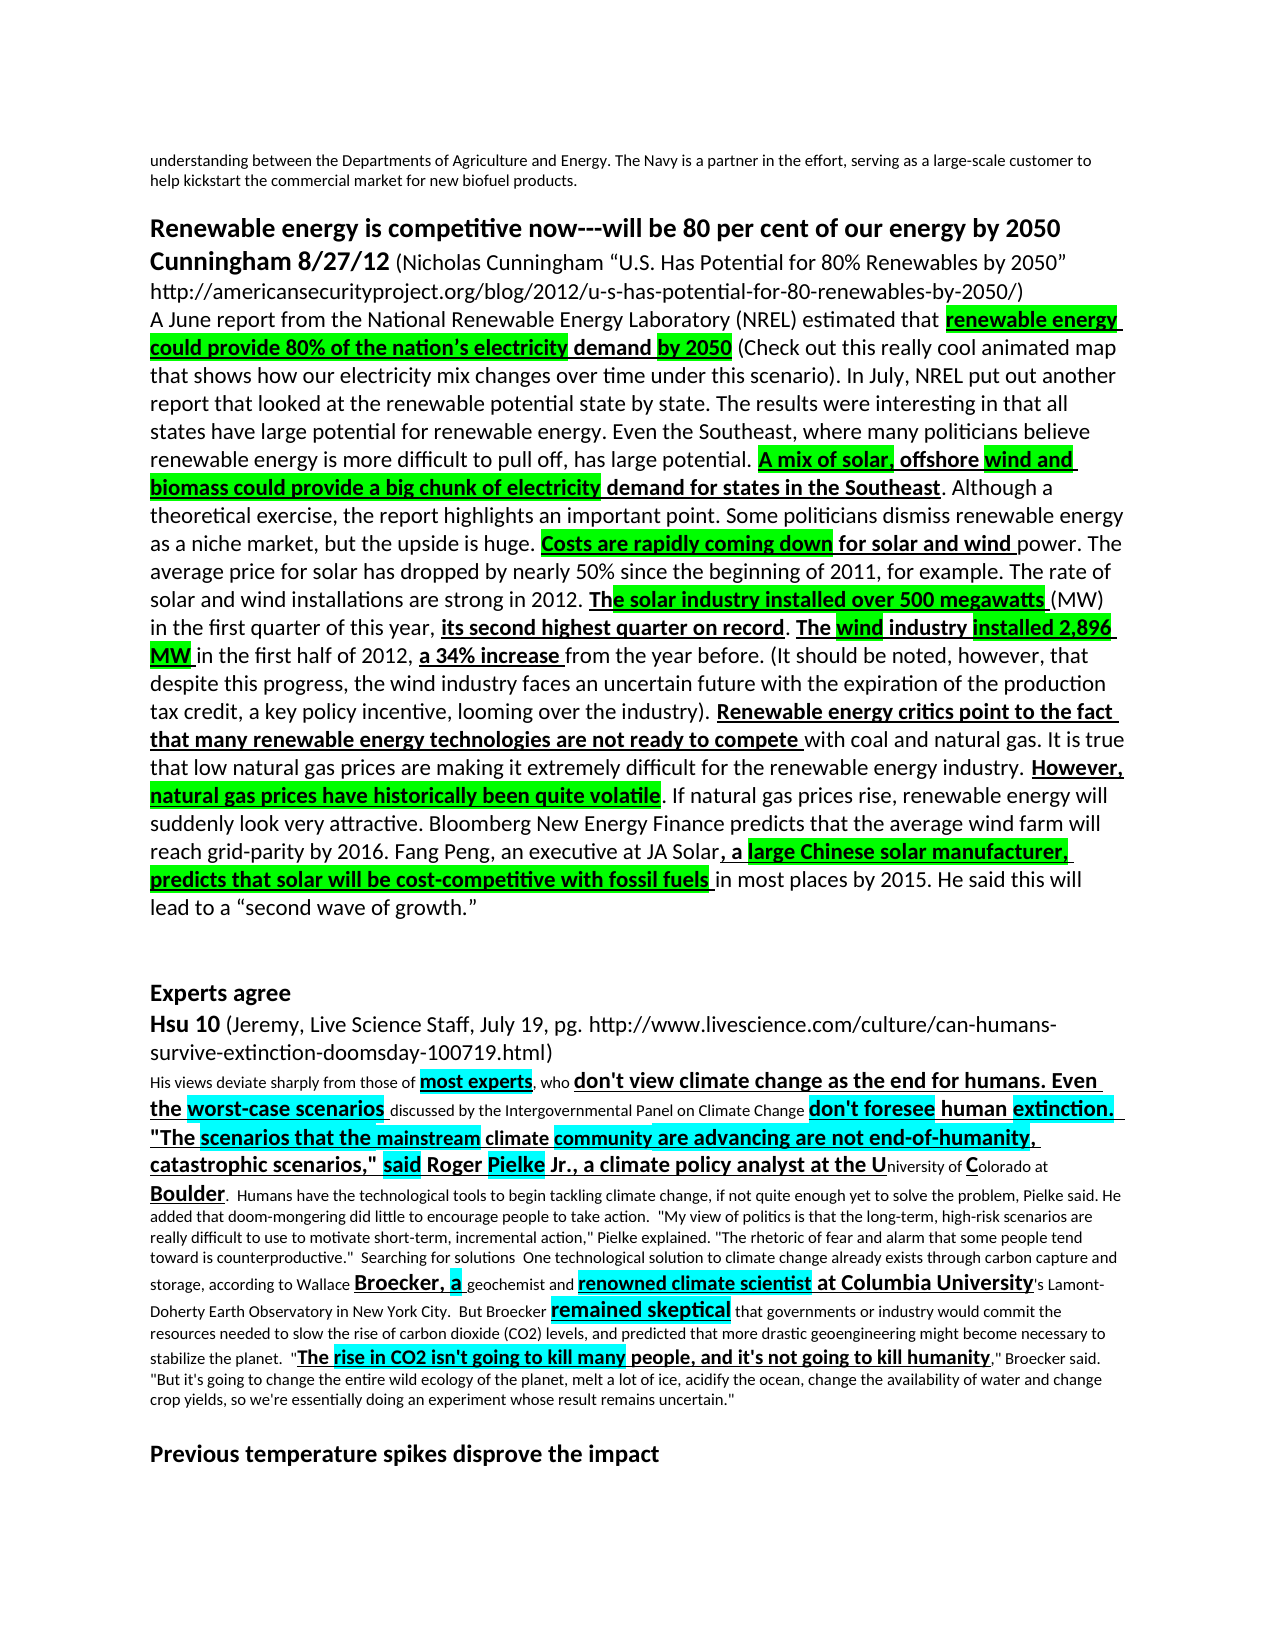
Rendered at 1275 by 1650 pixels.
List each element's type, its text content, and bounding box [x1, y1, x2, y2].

text His views deviate sharply from those of most experts, who don't view climate change as the end for humans. Even the worst-case scenarios discussed by the Intergovernmental Panel on Climate Change don't foresee human extinction. "The scenarios that the mainstream climate community are advancing are not end-of-humanity, catastrophic scenarios," said Roger Pielke Jr., a climate policy analyst at the University of Colorado at Boulder. Humans have the technological tools to begin tackling climate change, if not quite enough yet to solve the problem, Pielke said. He added that doom-mongering did little to encourage people to take action. "My view of politics is that the long-term, high-risk scenarios are really difficult to use to motivate short-term, incremental action," Pielke explained. "The rhetoric of fear and alarm that some people tend toward is counterproductive." Searching for solutions One technological solution to climate change already exists through carbon capture and storage, according to Wallace Broecker, a geochemist and renowned climate scientist at Columbia University's Lamont-Doherty Earth Observatory in New York City. But Broecker remained skeptical that governments or industry would commit the resources needed to slow the rise of carbon dioxide (CO2) levels, and predicted that more drastic geoengineering might become necessary to stabilize the planet. "The rise in CO2 isn't going to kill many people, and it's not going to kill humanity," Broecker said. "But it's going to change the entire wild ecology of the planet, melt a lot of ice, acidify the ocean, change the availability of water and change crop yields, so we're essentially doing an experiment whose result remains uncertain." [150, 1120, 1125, 1410]
text Cunningham 8/27/12 (Nicholas Cunningham “U.S. Has Potential for 80% Renewables by 2050” http://americansecurityproject.org/blog/2012/u-s-has-potential-for-80-renewables-by-2050/) [150, 244, 1125, 305]
text Experts agree [150, 977, 1125, 1008]
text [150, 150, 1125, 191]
text Renewable energy is competitive now---will be 80 per cent of our energy by 2050 [150, 211, 1125, 244]
text A June report from the National Renewable Energy Laboratory (NREL) estimated that renewable energy could provide 80% of the nation’s electricity demand by 2050 (Check out this really cool animated map that shows how our electricity mix changes over time under this scenario). In July, NREL put out another report that looked at the renewable potential state by state. The results were interesting in that all states have large potential for renewable energy. Even the Southeast, where many politicians believe renewable energy is more difficult to pull off, has large potential. A mix of solar, offshore wind and biomass could provide a big chunk of electricity demand for states in the Southeast. Although a theoretical exercise, the report highlights an important point. Some politicians dismiss renewable energy as a niche market, but the upside is huge. Costs are rapidly coming down for solar and wind power. The average price for solar has dropped by nearly 50% since the beginning of 2011, for example. The rate of solar and wind installations are strong in 2012. The solar industry installed over 500 megawatts (MW) in the first quarter of this year, its second highest quarter on record. The wind industry installed 2,896 MW in the first half of 2012, a 34% increase from the year before. (It should be noted, however, that despite this progress, the wind industry faces an uncertain future with the expiration of the production tax credit, a key policy incentive, looming over the industry). Renewable energy critics point to the fact that many renewable energy technologies are not ready to compete with coal and natural gas. It is true that low natural gas prices are making it extremely difficult for the renewable energy industry. However, natural gas prices have historically been quite volatile. If natural gas prices rise, renewable energy will suddenly look very attractive. Bloomberg New Energy Finance predicts that the average wind farm will reach grid-parity by 2016. Fang Peng, an executive at JA Solar, a large Chinese solar manufacturer, predicts that solar will be cost-competitive with fossil fuels in most places by 2015. He said this will lead to a “second wave of growth.” [150, 305, 1125, 921]
text Previous temperature spikes disprove the impact [150, 1438, 1125, 1468]
text Hsu 10 (Jeremy, Live Science Staff, July 19, pg. http://www.livescience.com/culture/can-humans-survive-extinction-doomsday-100719.html) [150, 1008, 1125, 1067]
